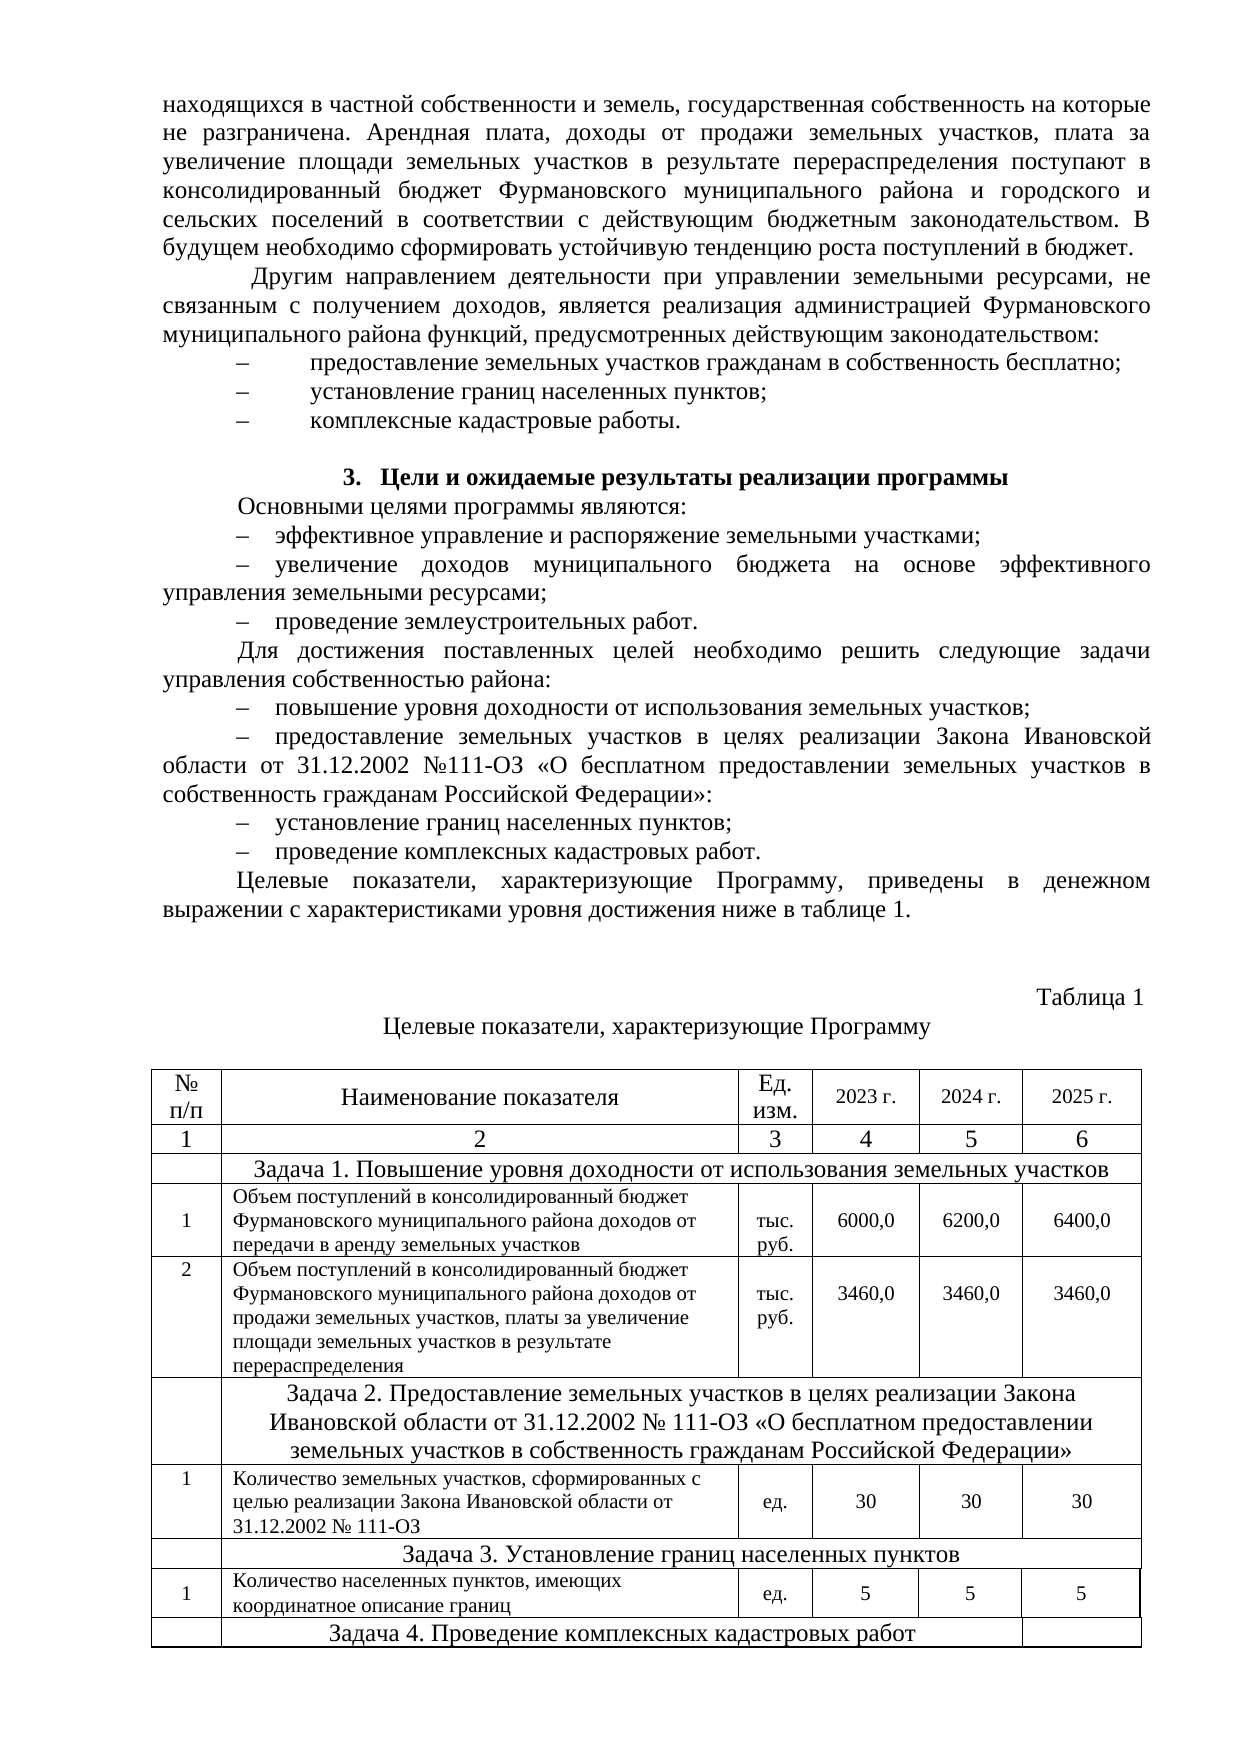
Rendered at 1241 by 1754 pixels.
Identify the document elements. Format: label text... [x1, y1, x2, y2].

table_cell 6200,0 [920, 1184, 1022, 1256]
table_cell Задача 1. Повышение уровня доходности от использования земельных участков [222, 1154, 1141, 1182]
text Целевые показатели, характеризующие Программу [162, 1011, 1152, 1040]
table_cell Количество населенных пунктов, имеющих координатное описание границ [222, 1569, 738, 1617]
table_cell 2 [222, 1125, 738, 1153]
list предоставление земельных участков в целях реализации Закона Ивановской области от №111-ОЗ «О бесплатном предоставлении земельных участков в собственность гражданам Российской Федерации»: [162, 721, 1152, 807]
list предоставление земельных участков гражданам в собственность бесплатно; [162, 347, 1152, 376]
table_cell 2 [152, 1257, 221, 1377]
table_cell Объем поступлений в консолидированный бюджет Фурмановского муниципального района доходов от передачи в аренду земельных участков [222, 1184, 738, 1256]
table_cell 3460,0 [920, 1257, 1022, 1377]
list повышение уровня доходности от использования земельных участков; [162, 692, 1152, 721]
table_cell ед. [739, 1465, 812, 1538]
table_cell 5 [1022, 1569, 1139, 1617]
table_cell 6 [1023, 1125, 1141, 1153]
table_cell 6000,0 [813, 1184, 919, 1256]
list проведение землеустроительных работ. [162, 606, 1152, 635]
table_cell 3460,0 [1023, 1257, 1141, 1377]
table_cell 3460,0 [813, 1257, 919, 1377]
table_cell ед. [739, 1569, 812, 1617]
text Основными целями программы являются: [162, 491, 1152, 520]
list проведение комплексных кадастровых работ. [162, 836, 1152, 865]
table_cell 1 [152, 1125, 221, 1153]
table_cell 1 [152, 1569, 221, 1617]
table_header Ед. изм. [739, 1070, 812, 1124]
table_cell 5 [919, 1569, 1021, 1617]
table_cell [152, 1618, 221, 1646]
table_cell [152, 1539, 221, 1567]
list эффективное управление и распоряжение земельными участками; [162, 520, 1152, 549]
table_cell тыс. руб. [739, 1257, 812, 1377]
table_cell Задача 4. Проведение комплексных кадастровых работ [222, 1618, 1022, 1646]
list увеличение доходов муниципального бюджета на основе эффективного управления земельными ресурсами; [162, 549, 1152, 606]
table_cell 1 [152, 1465, 221, 1538]
table_cell Объем поступлений в консолидированный бюджет Фурмановского муниципального района доходов от продажи земельных участков, платы за увеличение площади земельных участков в результате перераспределения [222, 1257, 738, 1377]
table_header Наименование показателя [222, 1070, 738, 1124]
text Для достижения поставленных целей необходимо решить следующие задачи управления собственностью района: [162, 635, 1152, 692]
list установление границ населенных пунктов; [162, 807, 1152, 836]
list установление границ населенных пунктов; [162, 376, 1152, 405]
table_cell Задача 3. Установление границ населенных пунктов [222, 1539, 1141, 1567]
table_cell 5 [920, 1125, 1022, 1153]
list Цели и ожидаемые результаты реализации программы [200, 462, 1152, 491]
text Таблица 1 [162, 982, 1152, 1010]
table_cell 6400,0 [1023, 1184, 1141, 1256]
table_header № п/п [152, 1070, 221, 1124]
text Другим направлением деятельности при управлении земельными ресурсами, не связанным с получением доходов, является реализация администрацией Фурмановского муниципального района функций, предусмотренных действующим законодательством: [162, 261, 1152, 347]
table_cell 30 [1023, 1465, 1141, 1538]
list комплексные кадастровые работы. [162, 405, 1152, 434]
table_header . [1023, 1070, 1141, 1124]
table_cell 30 [813, 1465, 919, 1538]
table_cell Задача 2. Предоставление земельных участков в целях реализации Закона Ивановской области от № 111-ОЗ «О бесплатном предоставлении земельных участков в собственность гражданам Российской Федерации» [222, 1378, 1141, 1464]
text Целевые показатели, характеризующие Программу, приведены в денежном выражении с характеристиками уровня достижения ниже в таблице 1. [162, 865, 1152, 922]
table_cell тыс. руб. [739, 1184, 812, 1256]
table_cell 4 [813, 1125, 919, 1153]
table_cell 1 [152, 1184, 221, 1256]
table_cell [152, 1154, 221, 1182]
table_cell Количество земельных участков, сформированных с целью реализации Закона Ивановской области от № 111-ОЗ [222, 1465, 738, 1538]
table_cell 3 [739, 1125, 812, 1153]
table_cell [1023, 1618, 1141, 1646]
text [162, 89, 1152, 261]
table_cell [152, 1378, 221, 1464]
table_cell 30 [920, 1465, 1022, 1538]
table_header . [920, 1070, 1022, 1124]
table_header . [813, 1070, 919, 1124]
table_cell 5 [813, 1569, 918, 1617]
